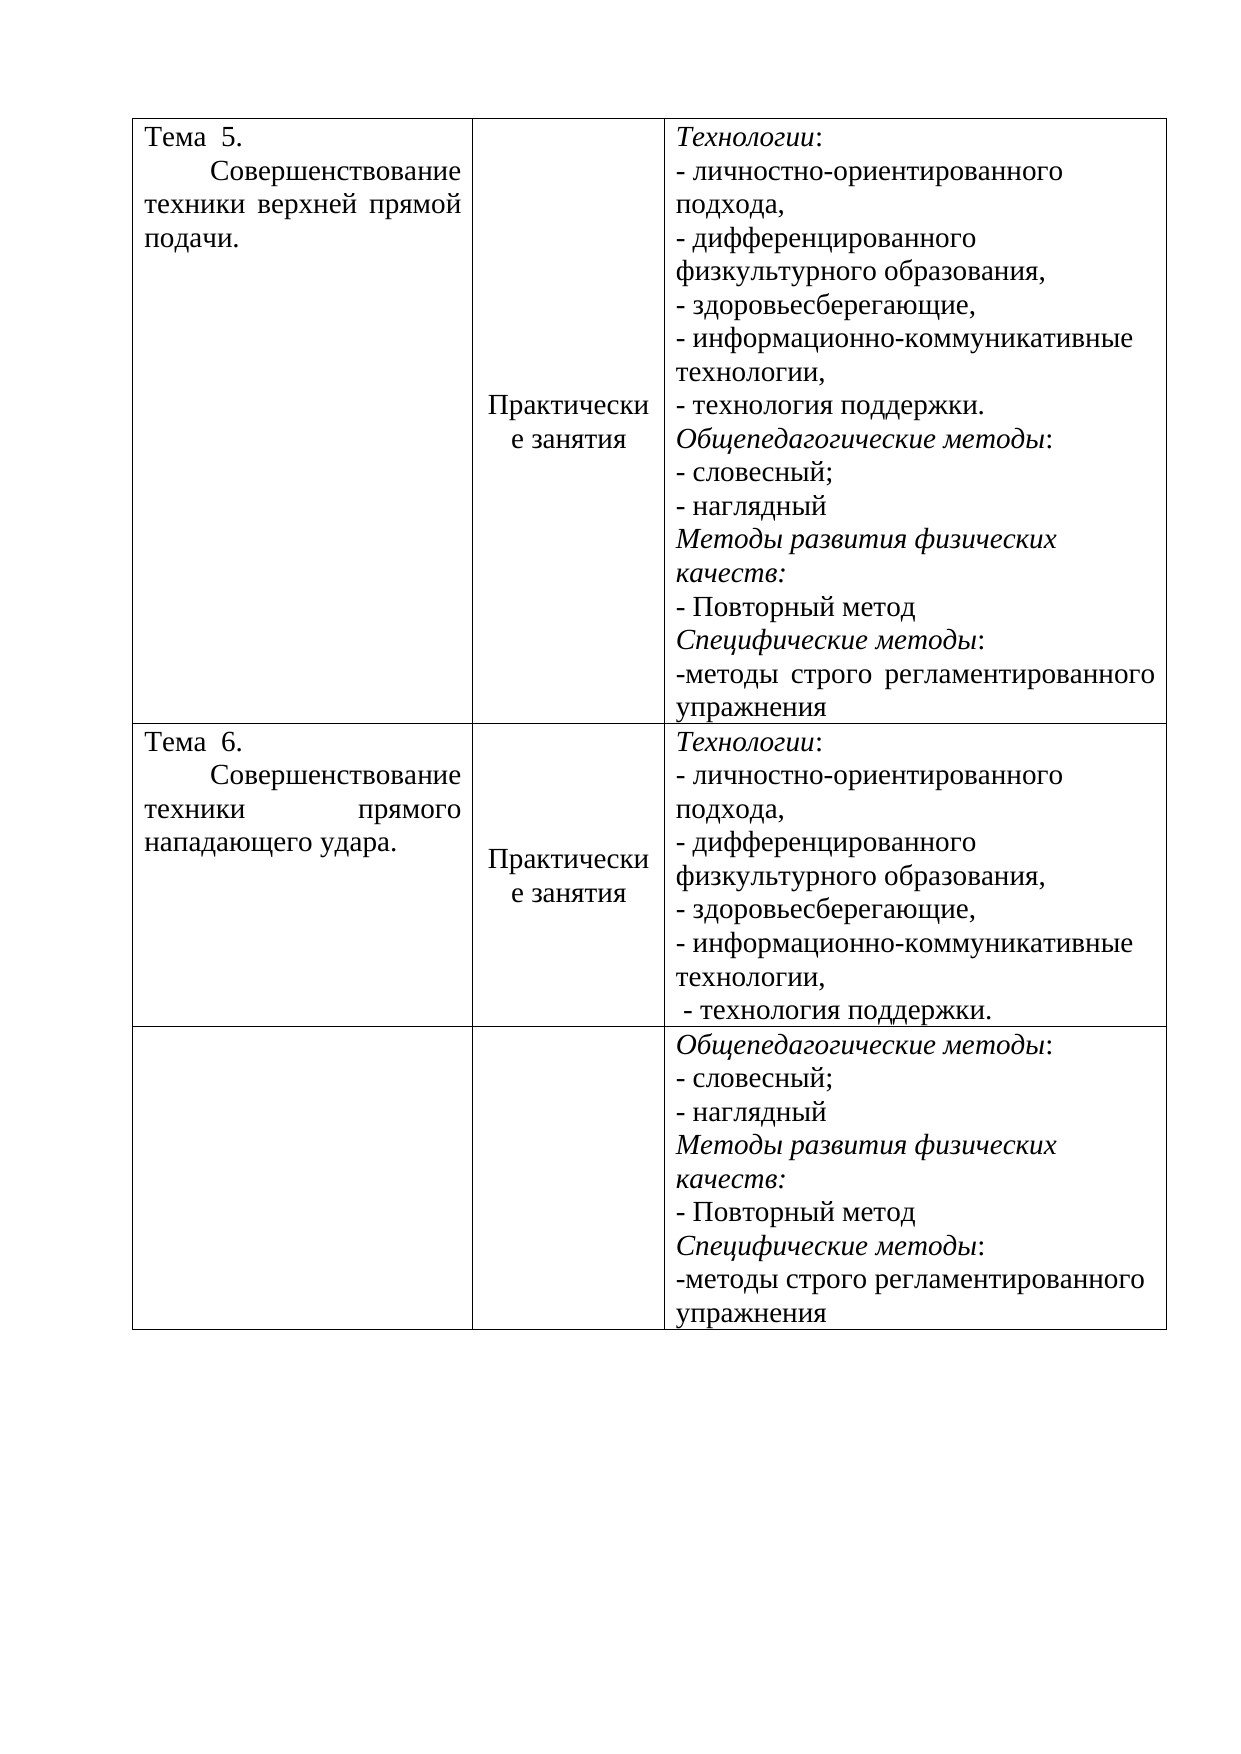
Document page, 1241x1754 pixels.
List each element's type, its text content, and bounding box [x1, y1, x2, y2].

table_cell Тема 6. Совершенствование техники прямого нападающего удара. [133, 724, 472, 1026]
table_cell Практические занятия [473, 119, 664, 723]
table_cell Технологии: - личностно-ориентированного подхода, - дифференцированного физкультурного образования, - здоровьесберегающие, - информационно-коммуникативные технологии, - технология поддержки. [665, 724, 1166, 1026]
table_cell [133, 1027, 472, 1329]
table_cell [473, 1027, 664, 1329]
table_cell Общепедагогические методы: - словесный; - наглядный Методы развития физических качеств: - Повторный метод Специфические методы: -методы строго регламентированного упражнения [665, 1027, 1166, 1329]
table_cell Технологии: - личностно-ориентированного подхода, - дифференцированного физкультурного образования, - здоровьесберегающие, - информационно-коммуникативные технологии, - технология поддержки. Общепедагогические методы: - словесный; - наглядный Методы развития физических качеств: - Повторный метод Специфические методы: -методы строго регламентированного упражнения [665, 119, 1166, 723]
table_cell Практические занятия [473, 724, 664, 1026]
table_cell Тема 5. Совершенствование техники верхней прямой подачи. [133, 119, 472, 723]
